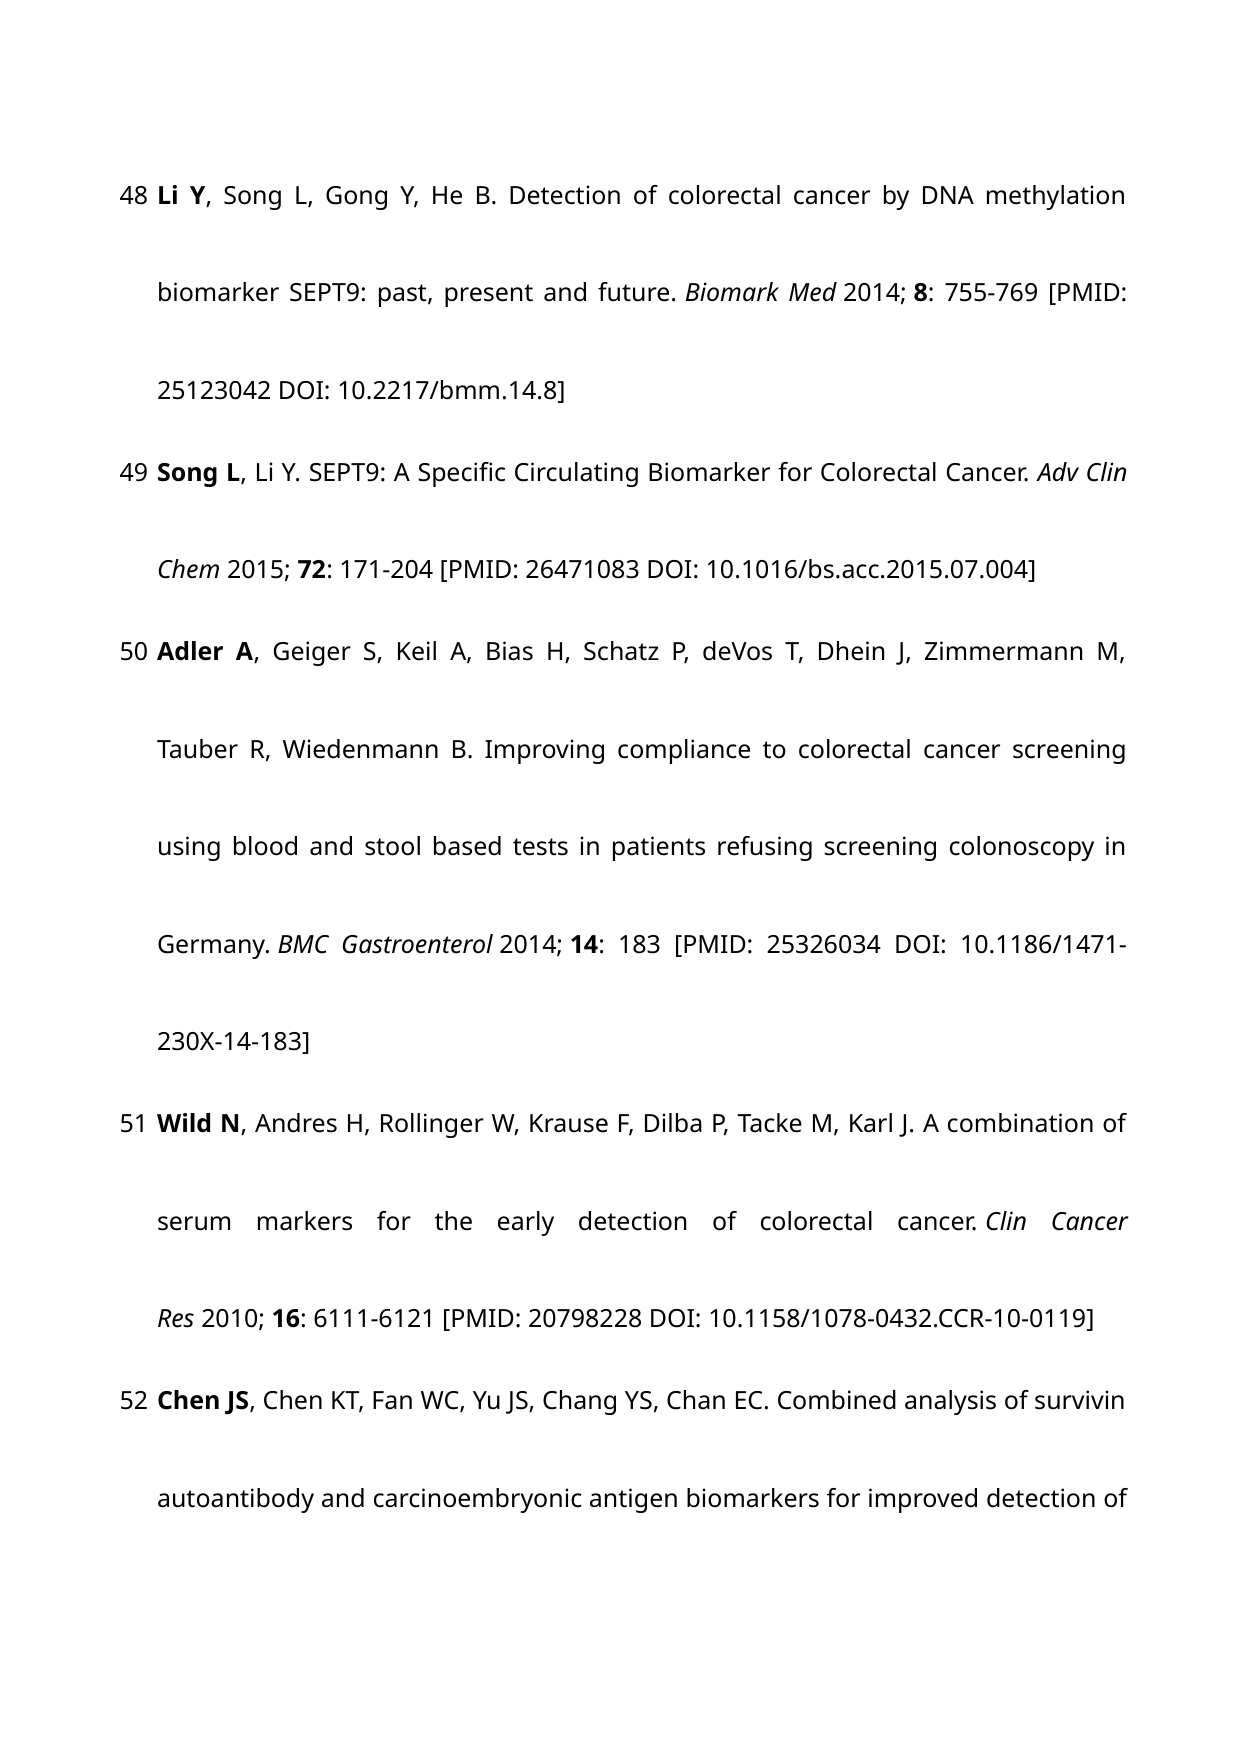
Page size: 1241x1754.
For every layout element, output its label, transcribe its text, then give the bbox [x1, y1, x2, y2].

list Adler A, Geiger S, Keil A, Bias H, Schatz P, deVos T, Dhein J, Zimmermann M, Tauber R, Wiedenmann B. Improving compliance to colorectal cancer screening using blood and stool based tests in patients refusing screening colonoscopy in Germany. BMC Gastroenterol 2014; 14: 183 [PMID: 25326034 DOI: 10.1186/1471-230X-14-183] [119, 618, 1128, 1073]
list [119, 1367, 1128, 1530]
list Song L, Li Y. SEPT9: A Specific Circulating Biomarker for Colorectal Cancer. Adv Clin Chem 2015; 72: 171-204 [PMID: 26471083 DOI: 10.1016/bs.acc.2015.07.004] [119, 439, 1128, 601]
list Wild N, Andres H, Rollinger W, Krause F, Dilba P, Tacke M, Karl J. A combination of serum markers for the early detection of colorectal cancer. Clin Cancer Res 2010; 16: 6111-6121 [PMID: 20798228 DOI: 10.1158/1078-0432.CCR-10-0119] [119, 1090, 1128, 1350]
list Li Y, Song L, Gong Y, He B. Detection of colorectal cancer by DNA methylation biomarker SEPT9: past, present and future. Biomark Med 2014; 8: 755-769 [PMID: 25123042 DOI: 10.2217/bmm.14.8] [119, 162, 1128, 422]
